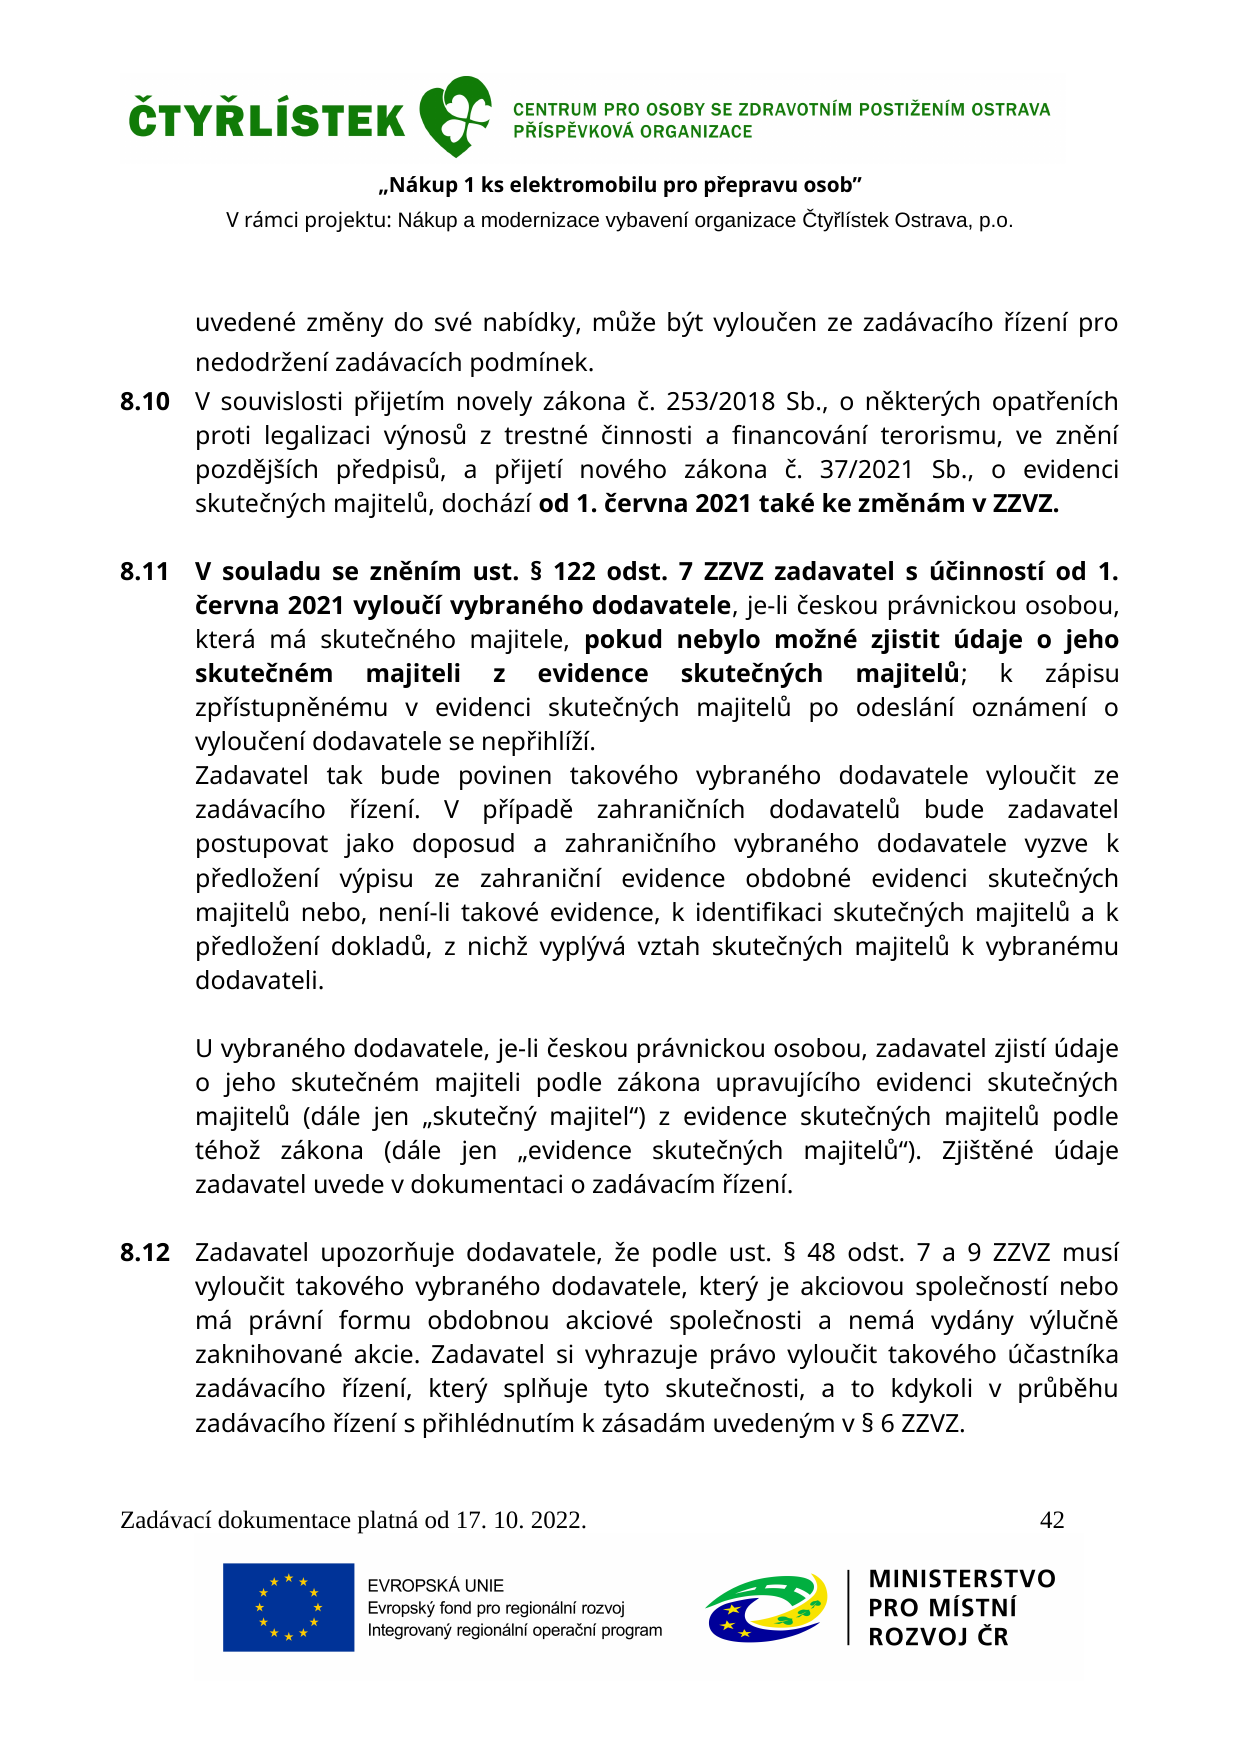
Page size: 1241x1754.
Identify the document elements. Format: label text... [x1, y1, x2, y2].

list Zadavatel tak bude povinen takového vybraného dodavatele vyloučit ze zadávacího řízení. V případě zahraničních dodavatelů bude zadavatel postupovat jako doposud a zahraničního vybraného dodavatele vyzve k předložení výpisu ze zahraniční evidence obdobné evidenci skutečných majitelů nebo, není-li takové evidence, k identifikaci skutečných majitelů a k předložení dokladů, z nichž vyplývá vztah skutečných majitelů k vybranému dodavateli. [195, 758, 1120, 996]
list V souladu se zněním ust. § 122 odst. 7 ZZVZ zadavatel s účinností od 1. června 2021 vyloučí vybraného dodavatele, je-li českou právnickou osobou, která má skutečného majitele, pokud nebylo možné zjistit údaje o jeho skutečném majiteli z evidence skutečných majitelů; k zápisu zpřístupněnému v evidenci skutečných majitelů po odeslání oznámení o vyloučení dodavatele se nepřihlíží. [120, 554, 1120, 758]
list U vybraného dodavatele, je-li českou právnickou osobou, zadavatel zjistí údaje o jeho skutečném majiteli podle zákona upravujícího evidenci skutečných majitelů (dále jen „skutečný majitel“) z evidence skutečných majitelů podle téhož zákona (dále jen „evidence skutečných majitelů“). Zjištěné údaje zadavatel uvede v dokumentaci o zadávacím řízení. [195, 1031, 1120, 1201]
list Zadavatel upozorňuje dodavatele, že podle ust. § 48 odst. 7 a 9 ZZVZ musí vyloučit takového vybraného dodavatele, který je akciovou společností nebo má právní formu obdobnou akciové společnosti a nemá vydány výlučně zaknihované akcie. Zadavatel si vyhrazuje právo vyloučit takového účastníka zadávacího řízení, který splňuje tyto skutečnosti, a to kdykoli v průběhu zadávacího řízení s přihlédnutím k zásadám uvedeným v § 6 ZZVZ. [120, 1235, 1120, 1439]
list V souvislosti přijetím novely zákona č. 253/2018 Sb., o některých opatřeních proti legalizaci výnosů z trestné činnosti a financování terorismu, ve znění pozdějších předpisů, a přijetí nového zákona č. 37/2021 Sb., o evidenci skutečných majitelů, dochází od 1. června 2021 také ke změnám v ZZVZ. [120, 383, 1120, 519]
picture [194, 1533, 1084, 1681]
picture [120, 73, 1066, 164]
